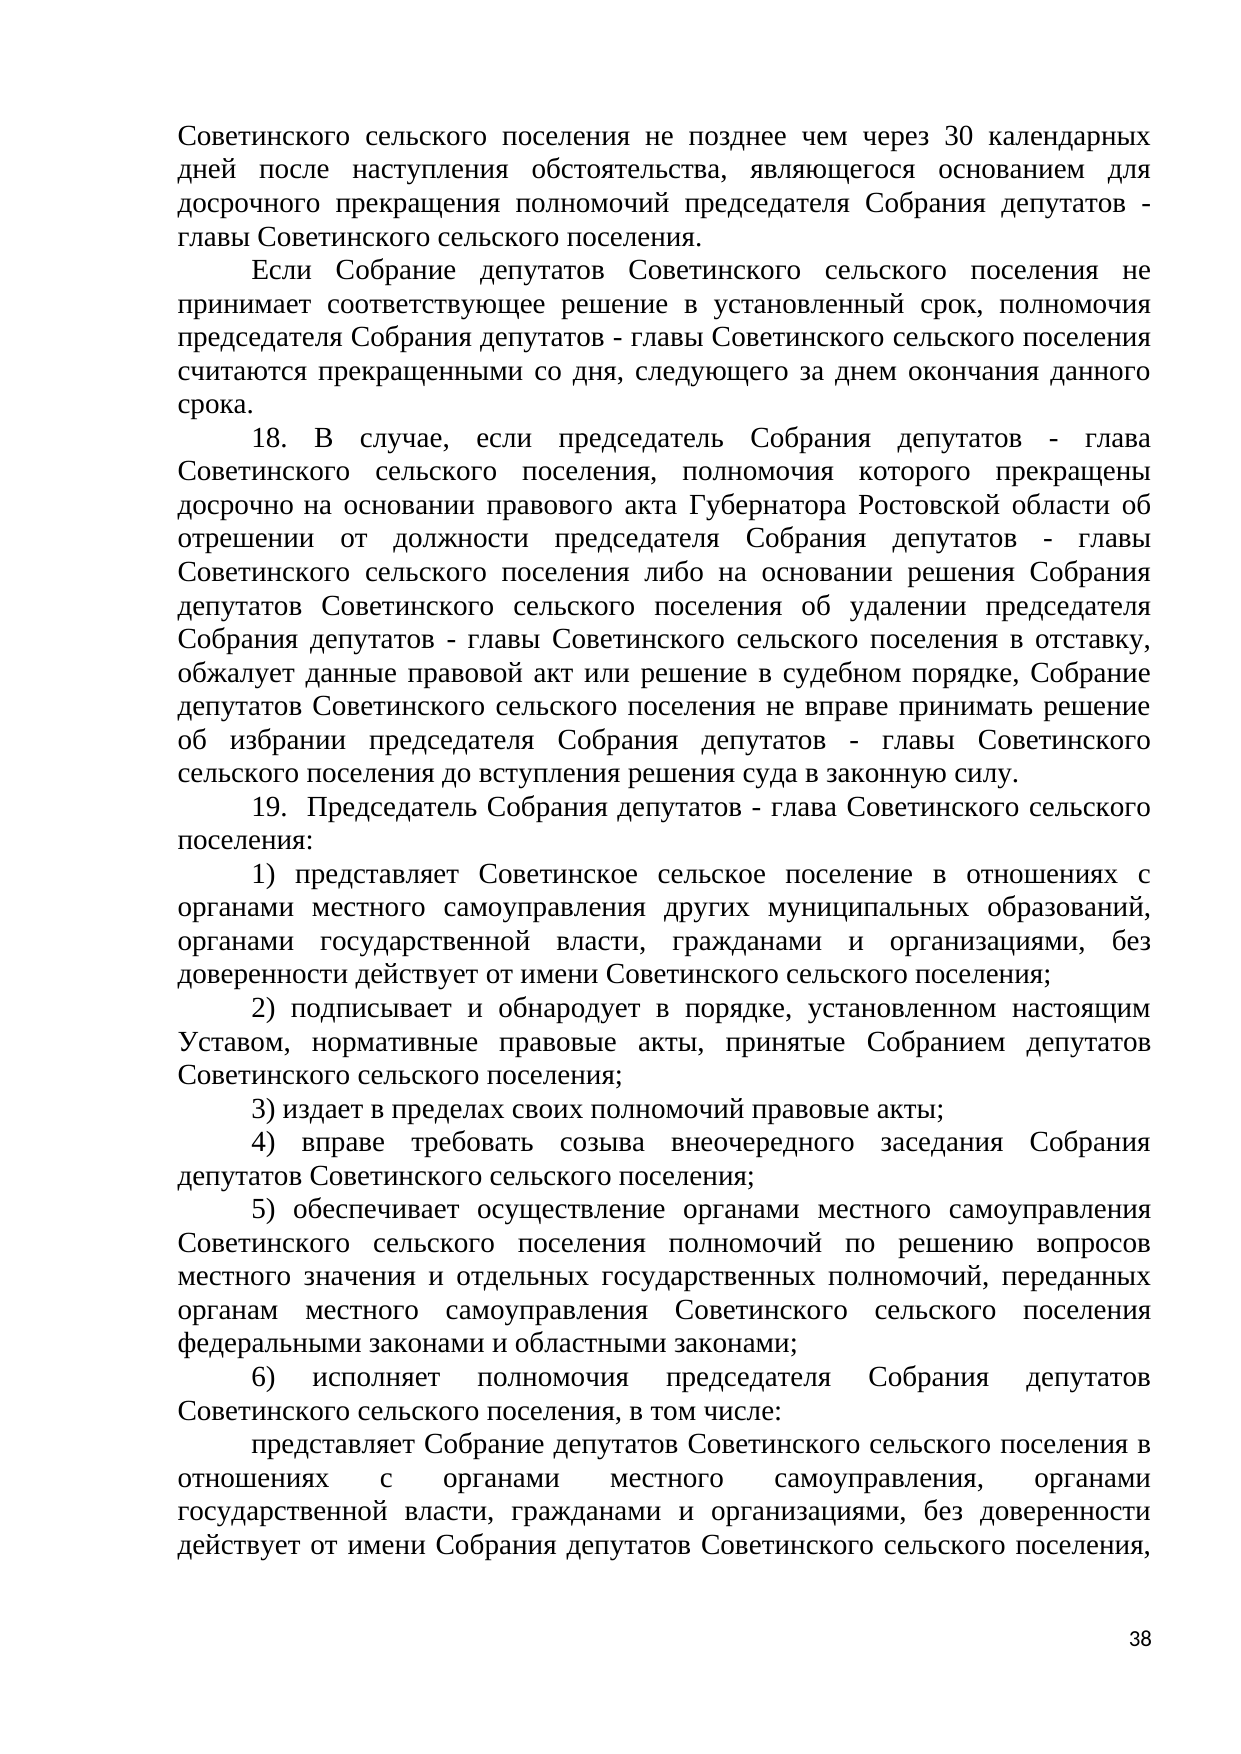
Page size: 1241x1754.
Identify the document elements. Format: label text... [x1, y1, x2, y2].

text 3) издает в пределах своих полномочий правовые акты; [177, 1091, 1152, 1124]
text 6) исполняет полномочия председателя Собрания депутатов Советинского сельского поселения, в том числе: [177, 1359, 1152, 1426]
text Если Собрание депутатов Советинского сельского поселения не принимает соответствующее решение в установленный срок, полномочия председателя Собрания депутатов - главы Советинского сельского поселения считаются прекращенными со дня, следующего за днем окончания данного срока. [177, 252, 1152, 420]
text 1) представляет Советинское сельское поселение в отношениях с органами местного самоуправления других муниципальных образований, органами государственной власти, гражданами и организациями, без доверенности действует от имени Советинского сельского поселения; [177, 856, 1152, 990]
text 4) вправе требовать созыва внеочередного заседания Собрания депутатов Советинского сельского поселения; [177, 1124, 1152, 1191]
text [177, 118, 1152, 252]
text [177, 1426, 1152, 1560]
text 18. В случае, если председатель Собрания депутатов - глава Советинского сельского поселения, полномочия которого прекращены досрочно на основании правового акта Губернатора Ростовской области об отрешении от должности председателя Собрания депутатов - главы Советинского сельского поселения либо на основании решения Собрания депутатов Советинского сельского поселения об удалении председателя Собрания депутатов - главы Советинского сельского поселения в отставку, обжалует данные правовой акт или решение в судебном порядке, Собрание депутатов Советинского сельского поселения не вправе принимать решение об избрании председателя Собрания депутатов - главы Советинского сельского поселения до вступления решения суда в законную силу. [177, 420, 1152, 789]
text 2) подписывает и обнародует в порядке, установленном настоящим Уставом, нормативные правовые акты, принятые Собранием депутатов Советинского сельского поселения; [177, 990, 1152, 1091]
text 5) обеспечивает осуществление органами местного самоуправления Советинского сельского поселения полномочий по решению вопросов местного значения и отдельных государственных полномочий, переданных органам местного самоуправления Советинского сельского поселения федеральными законами и областными законами; [177, 1191, 1152, 1359]
text 19. Председатель Собрания депутатов - глава Советинского сельского поселения: [177, 789, 1152, 856]
